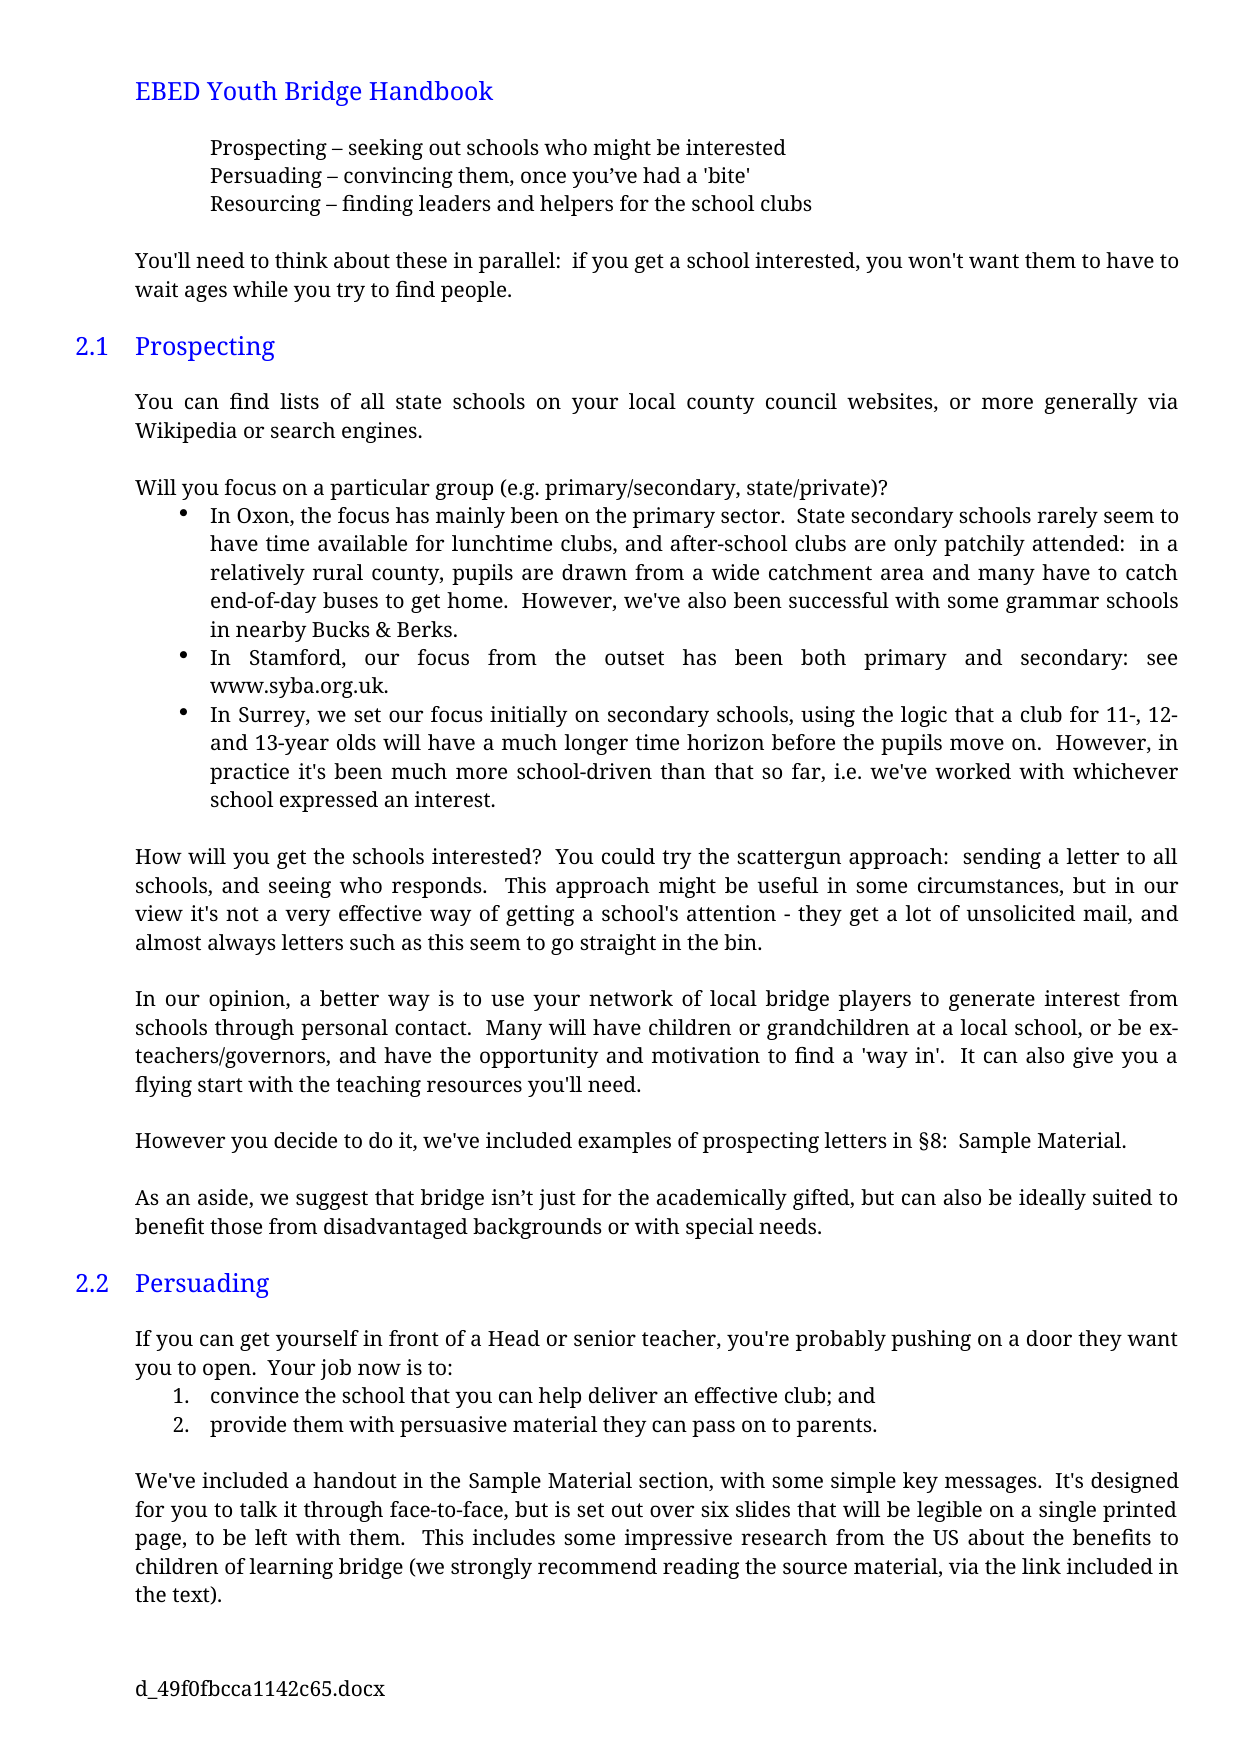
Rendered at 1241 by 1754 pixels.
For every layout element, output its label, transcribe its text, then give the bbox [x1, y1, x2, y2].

text However you decide to do it, we've included examples of prospecting letters in §8: Sample Material. [135, 1127, 1180, 1155]
text We've included a handout in the Sample Material section, with some simple key messages. It's designed for you to talk it through face-to-face, but is set out over six slides that will be legible on a single printed page, to be left with them. This includes some impressive research from the US about the benefits to children of learning bridge (we strongly recommend reading the source material, via the link included in the text). [135, 1467, 1180, 1609]
list provide them with persuasive material they can pass on to parents. [172, 1410, 1180, 1438]
subtitle Persuading [75, 1265, 1180, 1299]
subtitle Prospecting [75, 328, 1180, 362]
text If you can get yourself in front of a Head or senior teacher, you're probably pushing on a door they want you to open. Your job now is to: [135, 1324, 1180, 1381]
text Will you focus on a particular group (e.g. primary/secondary, state/private)? [135, 473, 1180, 501]
text As an aside, we suggest that bridge isn’t just for the academically gifted, but can also be ideally suited to benefit those from disadvantaged backgrounds or with special needs. [135, 1183, 1180, 1240]
text Persuading – convincing them, once you’ve had a 'bite' [210, 161, 1180, 189]
text In Oxon, the focus has mainly been on the primary sector. State secondary schools rarely seem to have time available for lunchtime clubs, and after-school clubs are only patchily attended: in a relatively rural county, pupils are drawn from a wide catchment area and many have to catch end-of-day buses to get home. However, we've also been successful with some grammar schools in nearby Bucks & Berks. [180, 501, 1180, 643]
text Prospecting – seeking out schools who might be interested [210, 133, 1180, 161]
text Resourcing – finding leaders and helpers for the school clubs [210, 189, 1180, 218]
text How will you get the schools interested? You could try the scattergun approach: sending a letter to all schools, and seeing who responds. This approach might be useful in some circumstances, but in our view it's not a very effective way of getting a school's attention - they get a lot of unsolicited mail, and almost always letters such as this seem to go straight in the bin. [135, 842, 1180, 956]
text In our opinion, a better way is to use your network of local bridge players to generate interest from schools through personal contact. Many will have children or grandchildren at a local school, or be ex-teachers/governors, and have the opportunity and motivation to find a 'way in'. It can also give you a flying start with the teaching resources you'll need. [135, 984, 1180, 1098]
text In Stamford, our focus from the outset has been both primary and secondary: see www.syba.org.uk. [180, 643, 1180, 700]
text In Surrey, we set our focus initially on secondary schools, using the logic that a club for 11-, 12- and 13-year olds will have a much longer time horizon before the pupils move on. However, in practice it's been much more school-driven than that so far, i.e. we've worked with whichever school expressed an interest. [180, 700, 1180, 814]
text You can find lists of all state schools on your local county council websites, or more generally via Wikipedia or search engines. [135, 387, 1180, 444]
list convince the school that you can help deliver an effective club; and [172, 1381, 1180, 1410]
text You'll need to think about these in parallel: if you get a school interested, you won't want them to have to wait ages while you try to find people. [135, 246, 1180, 303]
